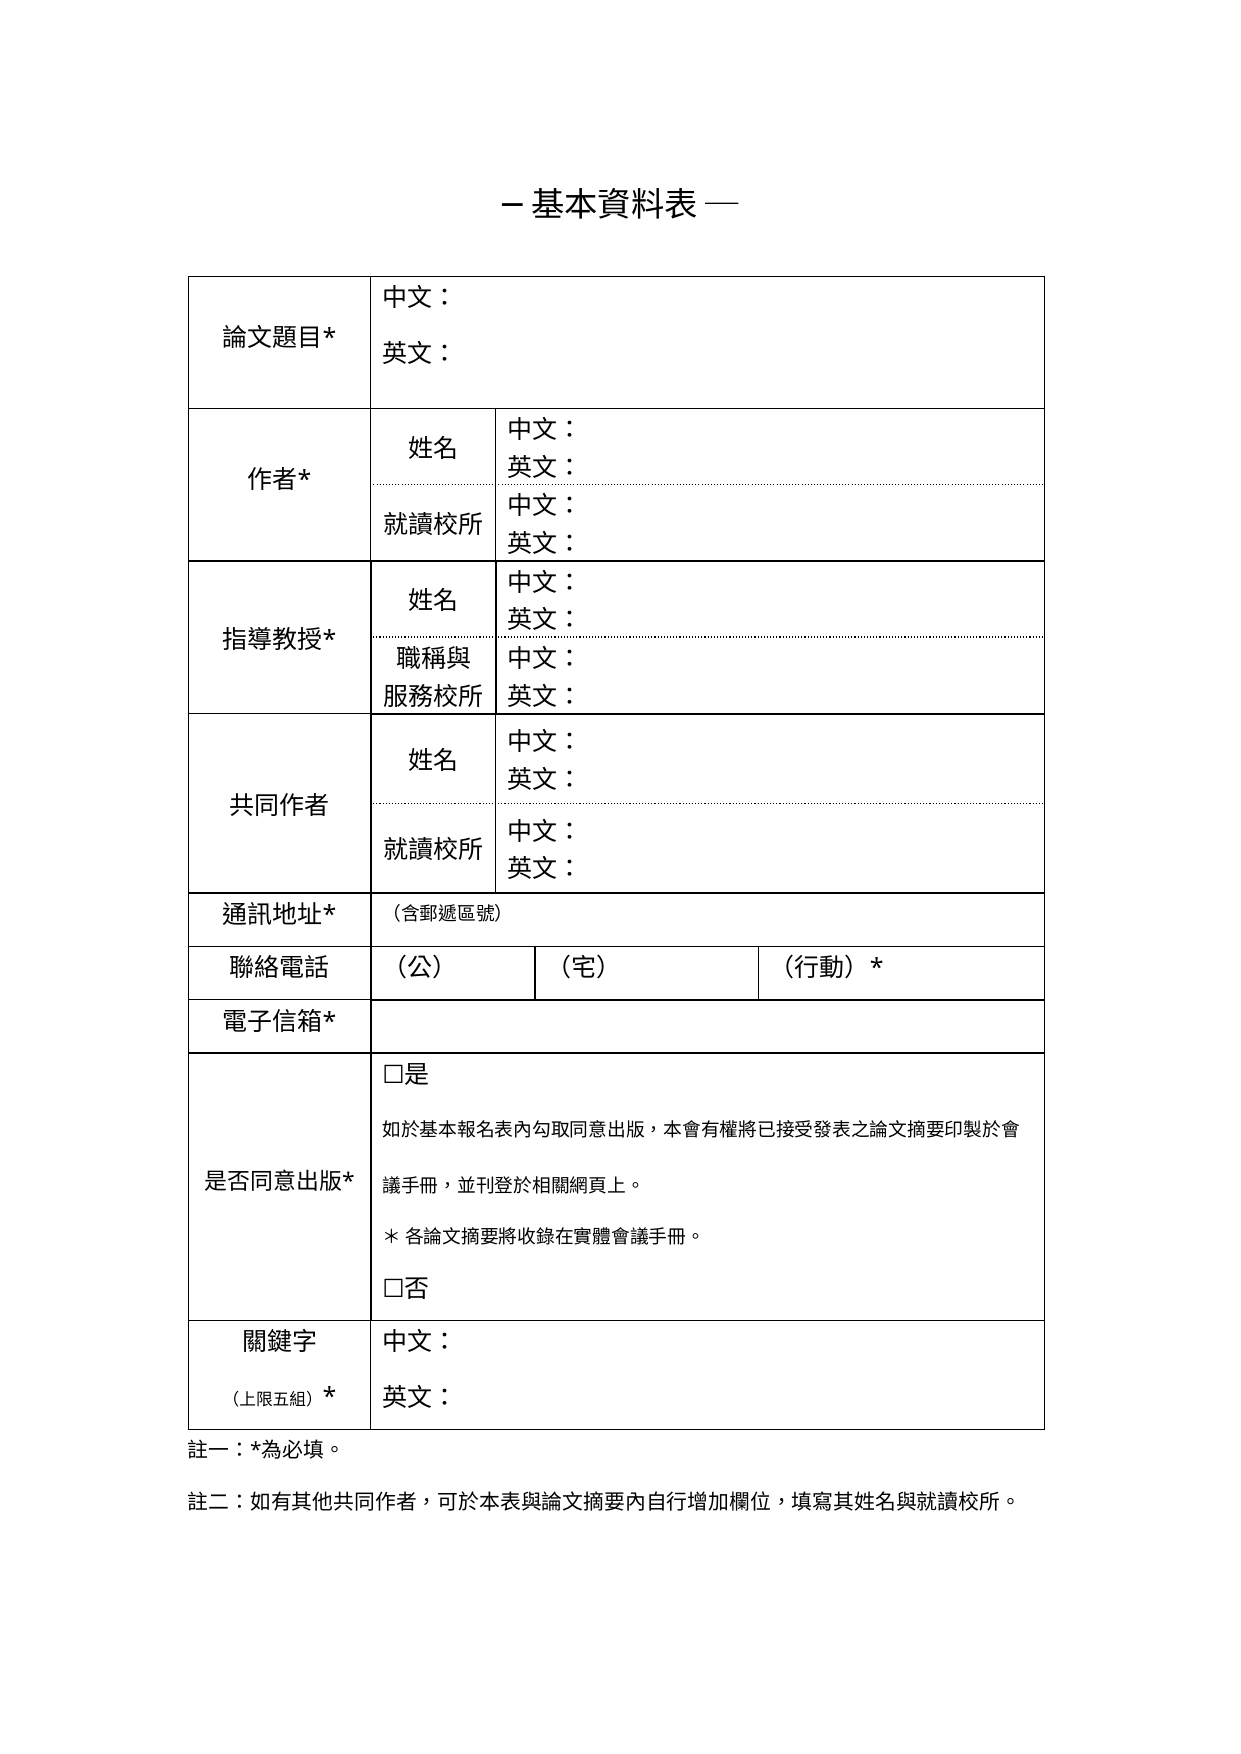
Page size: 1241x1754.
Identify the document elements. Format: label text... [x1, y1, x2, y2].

table_cell * [189, 1321, 370, 1428]
table_cell [189, 894, 370, 946]
table_cell [536, 947, 758, 999]
table_cell [759, 947, 1044, 999]
table_cell [496, 484, 1044, 560]
table_cell [371, 484, 495, 560]
table_cell [371, 1321, 1044, 1428]
table_cell [189, 714, 370, 892]
table_cell [372, 562, 495, 636]
table_cell [496, 715, 1044, 803]
table_cell [497, 562, 1044, 636]
table_cell [372, 803, 495, 892]
table_cell [189, 409, 370, 560]
table_cell [189, 562, 370, 713]
table_cell [372, 947, 534, 999]
table_cell [496, 409, 1044, 484]
table_cell [371, 409, 495, 484]
table_cell [496, 803, 1044, 892]
table_cell [189, 1054, 370, 1319]
table_cell [189, 947, 370, 999]
table_header [371, 277, 1044, 408]
table_cell ☐ ☐ [372, 1054, 1044, 1319]
table_cell [497, 636, 1044, 713]
table_cell [372, 894, 1044, 946]
table_cell [372, 636, 495, 713]
table_header [189, 277, 370, 408]
table_cell [372, 715, 495, 803]
table_cell [189, 1000, 370, 1052]
table_cell [372, 1001, 1044, 1052]
